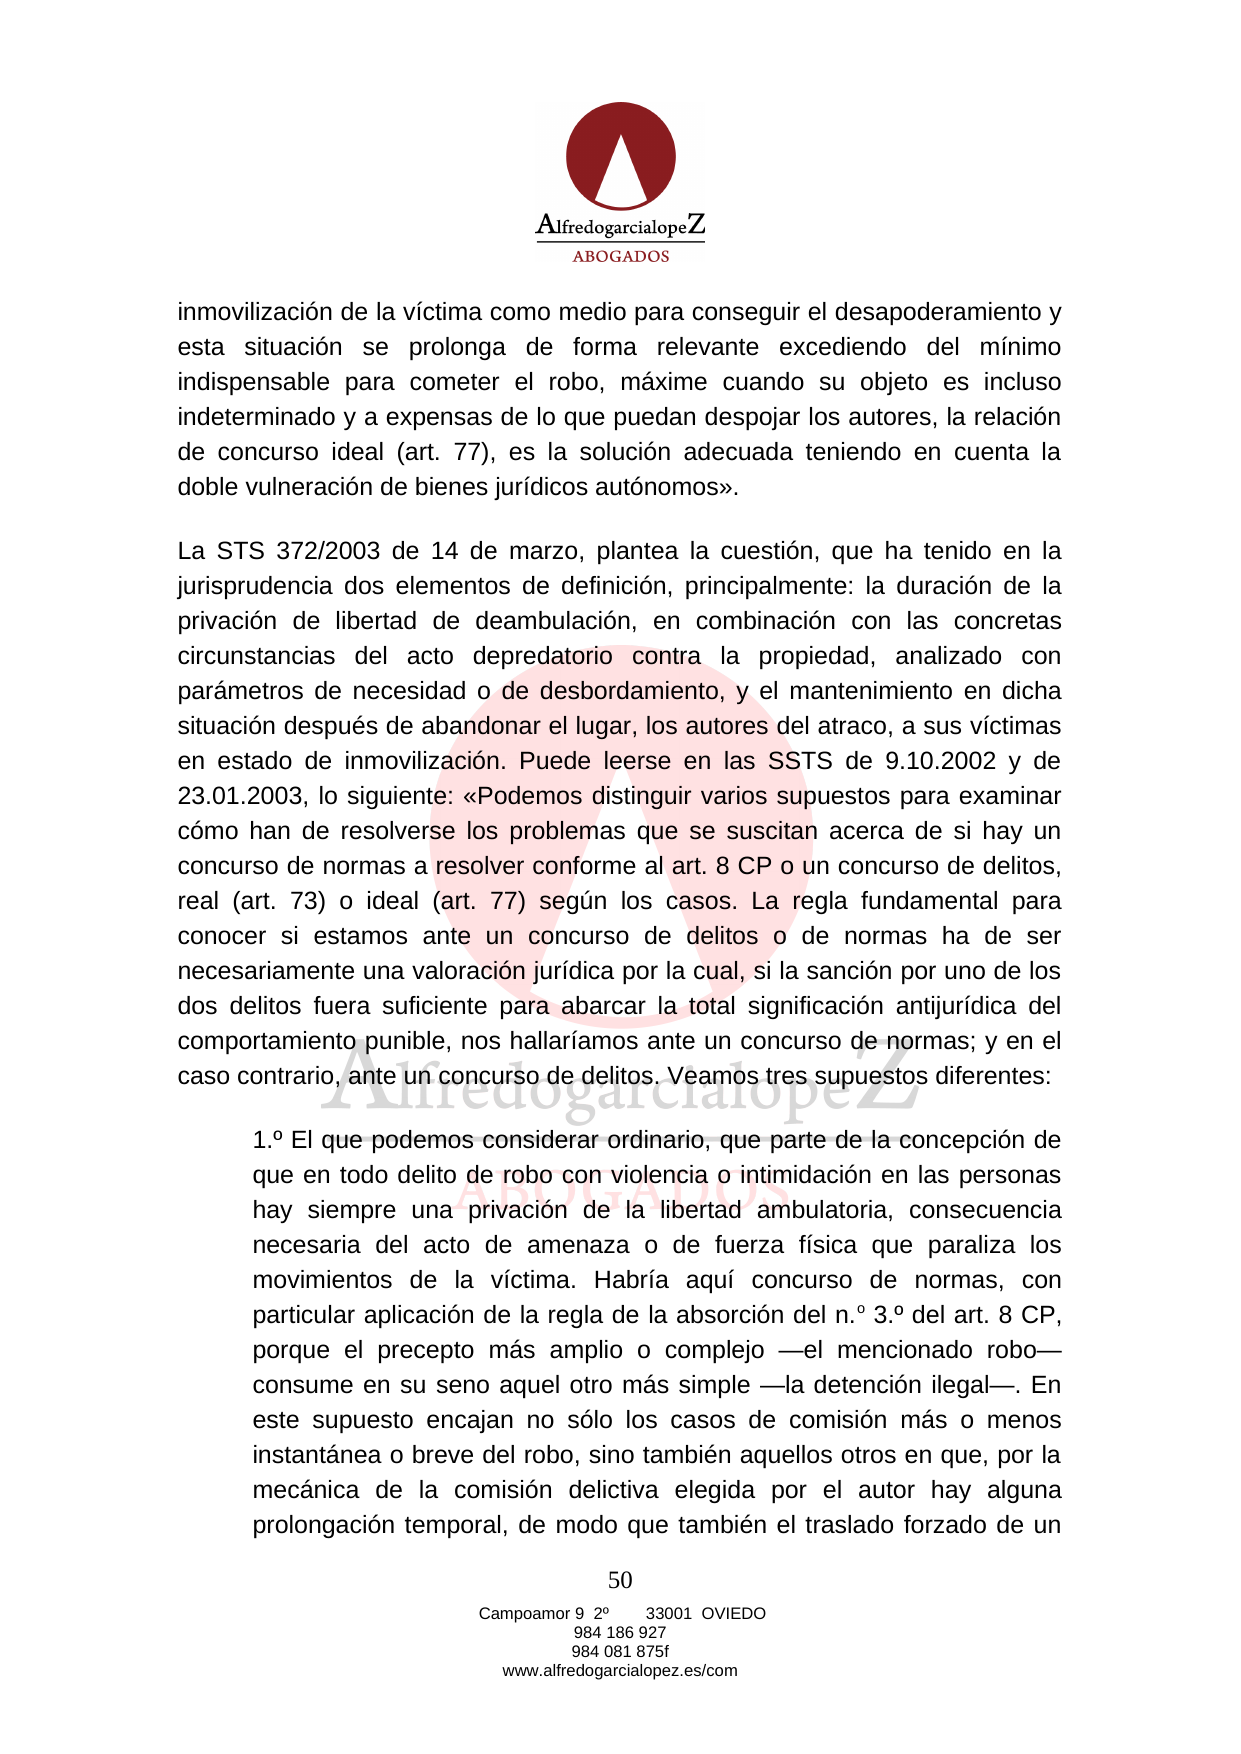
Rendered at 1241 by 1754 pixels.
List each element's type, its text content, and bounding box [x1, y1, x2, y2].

picture [535, 102, 705, 262]
text La STS 372/2003 de 14 de marzo, plantea la cuestión, que ha tenido en la jurisprudencia dos elementos de definición, principalmente: la duración de la privación de libertad de deambulación, en combinación con las concretas circunstancias del acto depredatorio contra la propiedad, analizado con parámetros de necesidad o de desbordamiento, y el mantenimiento en dicha situación después de abandonar el lugar, los autores del atraco, a sus víctimas en estado de inmovilización. Puede leerse en las SSTS de 9.10.2002 y de 23.01.2003, lo siguiente: «Podemos distinguir varios supuestos para examinar cómo han de resolverse los problemas que se suscitan acerca de si hay un concurso de normas a resolver conforme al art. 8 CP o un concurso de delitos, real (art. 73) o ideal (art. 77) según los casos. La regla fundamental para conocer si estamos ante un concurso de delitos o de normas ha de ser necesariamente una valoración jurídica por la cual, si la sanción por uno de los dos delitos fuera suficiente para abarcar la total significación antijurídica del comportamiento punible, nos hallaríamos ante un concurso de normas; y en el caso contrario, ante un concurso de delitos. Veamos tres supuestos diferentes: [177, 529, 1063, 1089]
